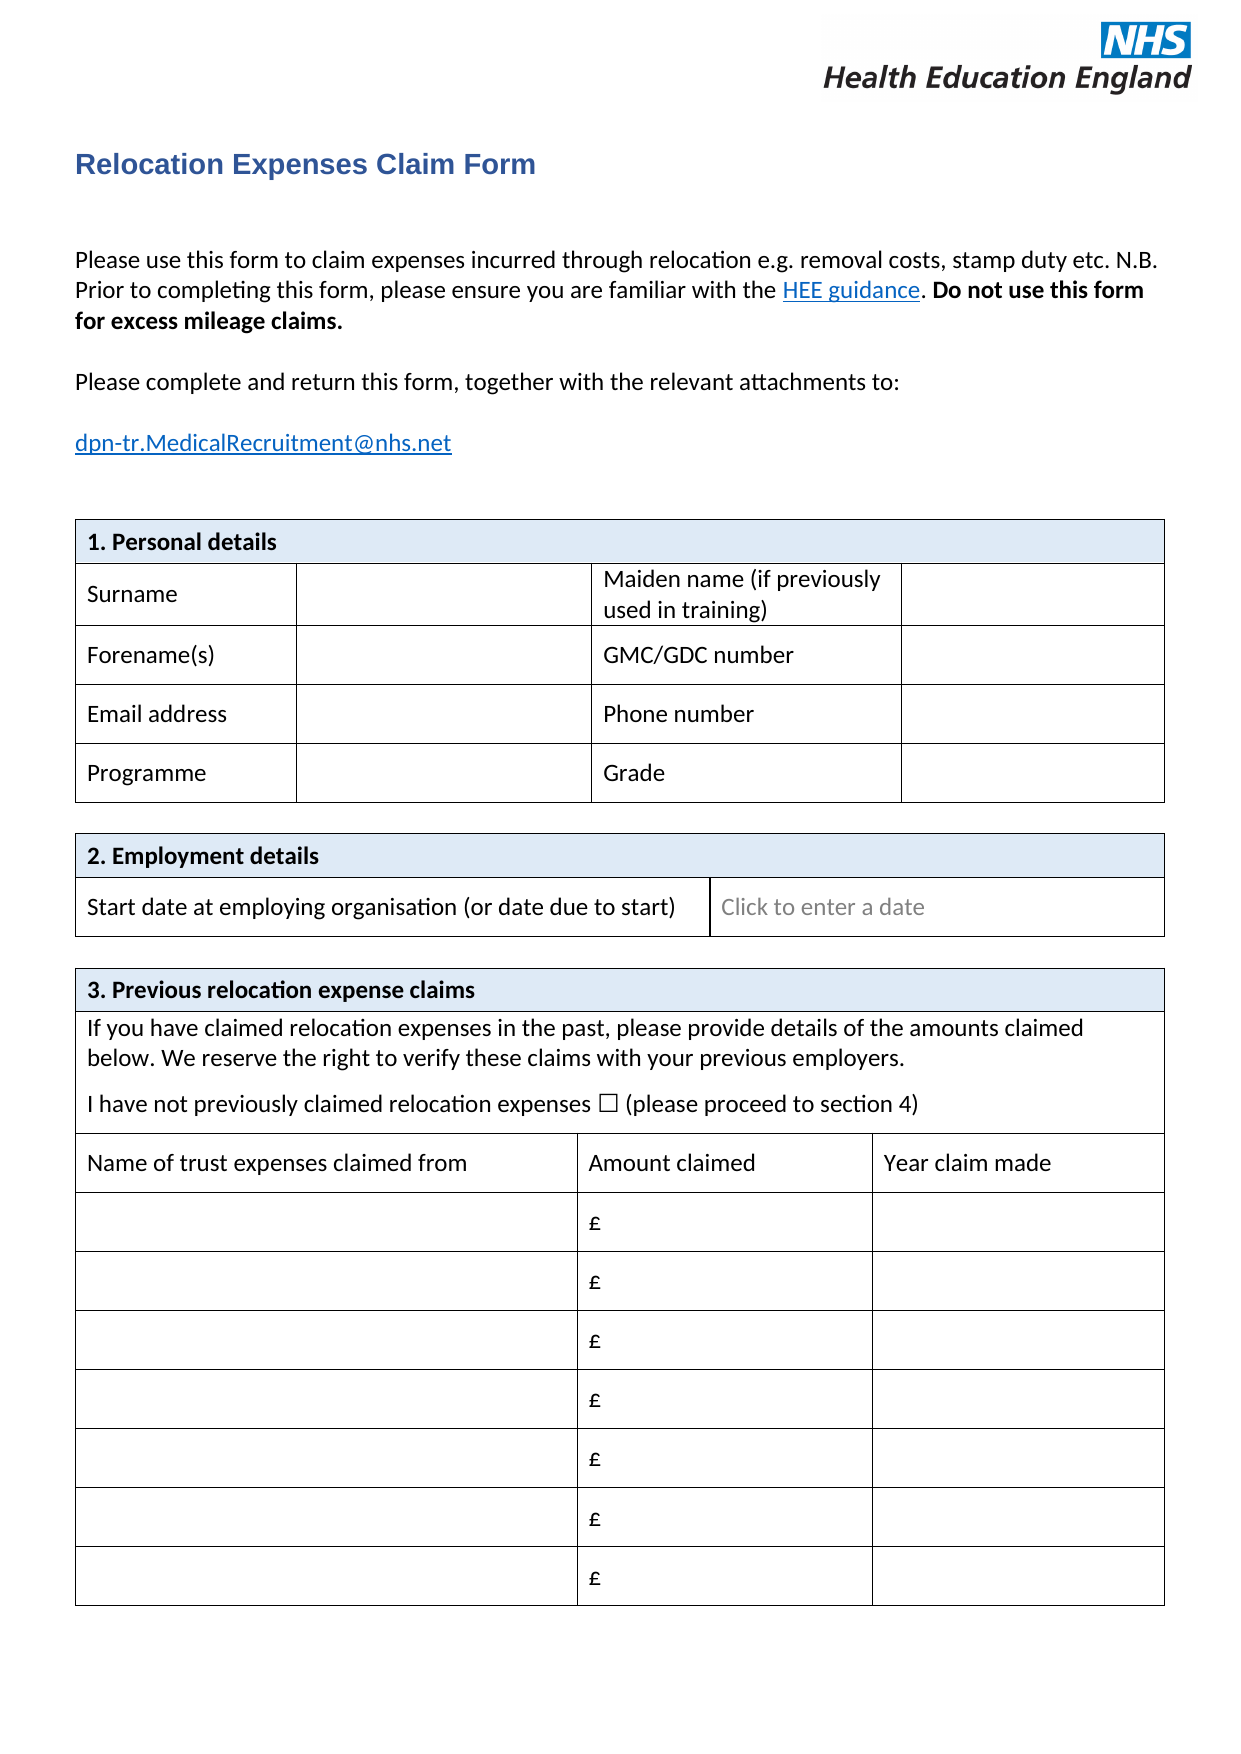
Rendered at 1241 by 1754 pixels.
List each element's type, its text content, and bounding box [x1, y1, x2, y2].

table_cell If you have claimed relocation expenses in the past, please provide details of the amounts claimed below. We reserve the right to verify these claims with your previous employers. I have not previously claimed relocation expenses (please proceed to section 4) [76, 1012, 1164, 1132]
table_cell [297, 626, 591, 683]
table_cell [902, 685, 1164, 743]
subtitle Relocation Expenses Claim Form [75, 147, 1165, 181]
table_cell £ [578, 1311, 872, 1369]
text dpn-tr.MedicalRecruitment@nhs.net [75, 427, 1165, 458]
table_cell £ [578, 1488, 872, 1546]
table_cell [76, 1252, 577, 1310]
table_cell Surname [76, 564, 296, 624]
table_cell £ [578, 1429, 872, 1487]
table_header 1. Personal details [76, 520, 1164, 562]
table_cell [297, 564, 591, 624]
table_cell [76, 1370, 577, 1428]
table_cell [873, 1370, 1164, 1428]
text Please use this form to claim expenses incurred through relocation e.g. removal costs, stamp duty etc. N.B. Prior to completing this form, please ensure you are familiar with the HEE guidance. Do not use this form for excess mileage claims. [75, 244, 1165, 336]
table_cell Name of trust expenses claimed from [76, 1134, 577, 1192]
table_cell [873, 1252, 1164, 1310]
table_cell GMC/GDC number [592, 626, 901, 683]
text Please complete and return this form, together with the relevant attachments to: [75, 366, 1165, 397]
table_cell Programme [76, 744, 296, 802]
table_cell [902, 564, 1164, 624]
table_cell £ [578, 1193, 872, 1251]
table_cell £ [578, 1370, 872, 1428]
table_cell [902, 744, 1164, 802]
table_cell Maiden name (if previously used in training) [592, 564, 901, 624]
table_cell [76, 1193, 577, 1251]
table_cell [873, 1429, 1164, 1487]
table_cell Year claim made [873, 1134, 1164, 1192]
table_cell [297, 685, 591, 743]
table_cell Grade [592, 744, 901, 802]
table_cell Start date at employing organisation (or date due to start) [76, 878, 709, 936]
table_header 2. Employment details [76, 834, 1164, 877]
table_header 3. Previous relocation expense claims [76, 969, 1164, 1011]
table_cell [76, 1488, 577, 1546]
table_cell [873, 1547, 1164, 1605]
table_cell Forename(s) [76, 626, 296, 683]
table_cell £ [578, 1547, 872, 1605]
table_cell [873, 1488, 1164, 1546]
table_cell [873, 1311, 1164, 1369]
table_cell Email address [76, 685, 296, 743]
picture [821, 14, 1199, 102]
table_cell [76, 1311, 577, 1369]
table_cell [902, 626, 1164, 683]
table_cell [873, 1193, 1164, 1251]
table_cell Amount claimed [578, 1134, 872, 1192]
table_cell [76, 1547, 577, 1605]
table_cell £ [578, 1252, 872, 1310]
table_cell [76, 1429, 577, 1487]
table_cell Phone number [592, 685, 901, 743]
table_cell [297, 744, 591, 802]
